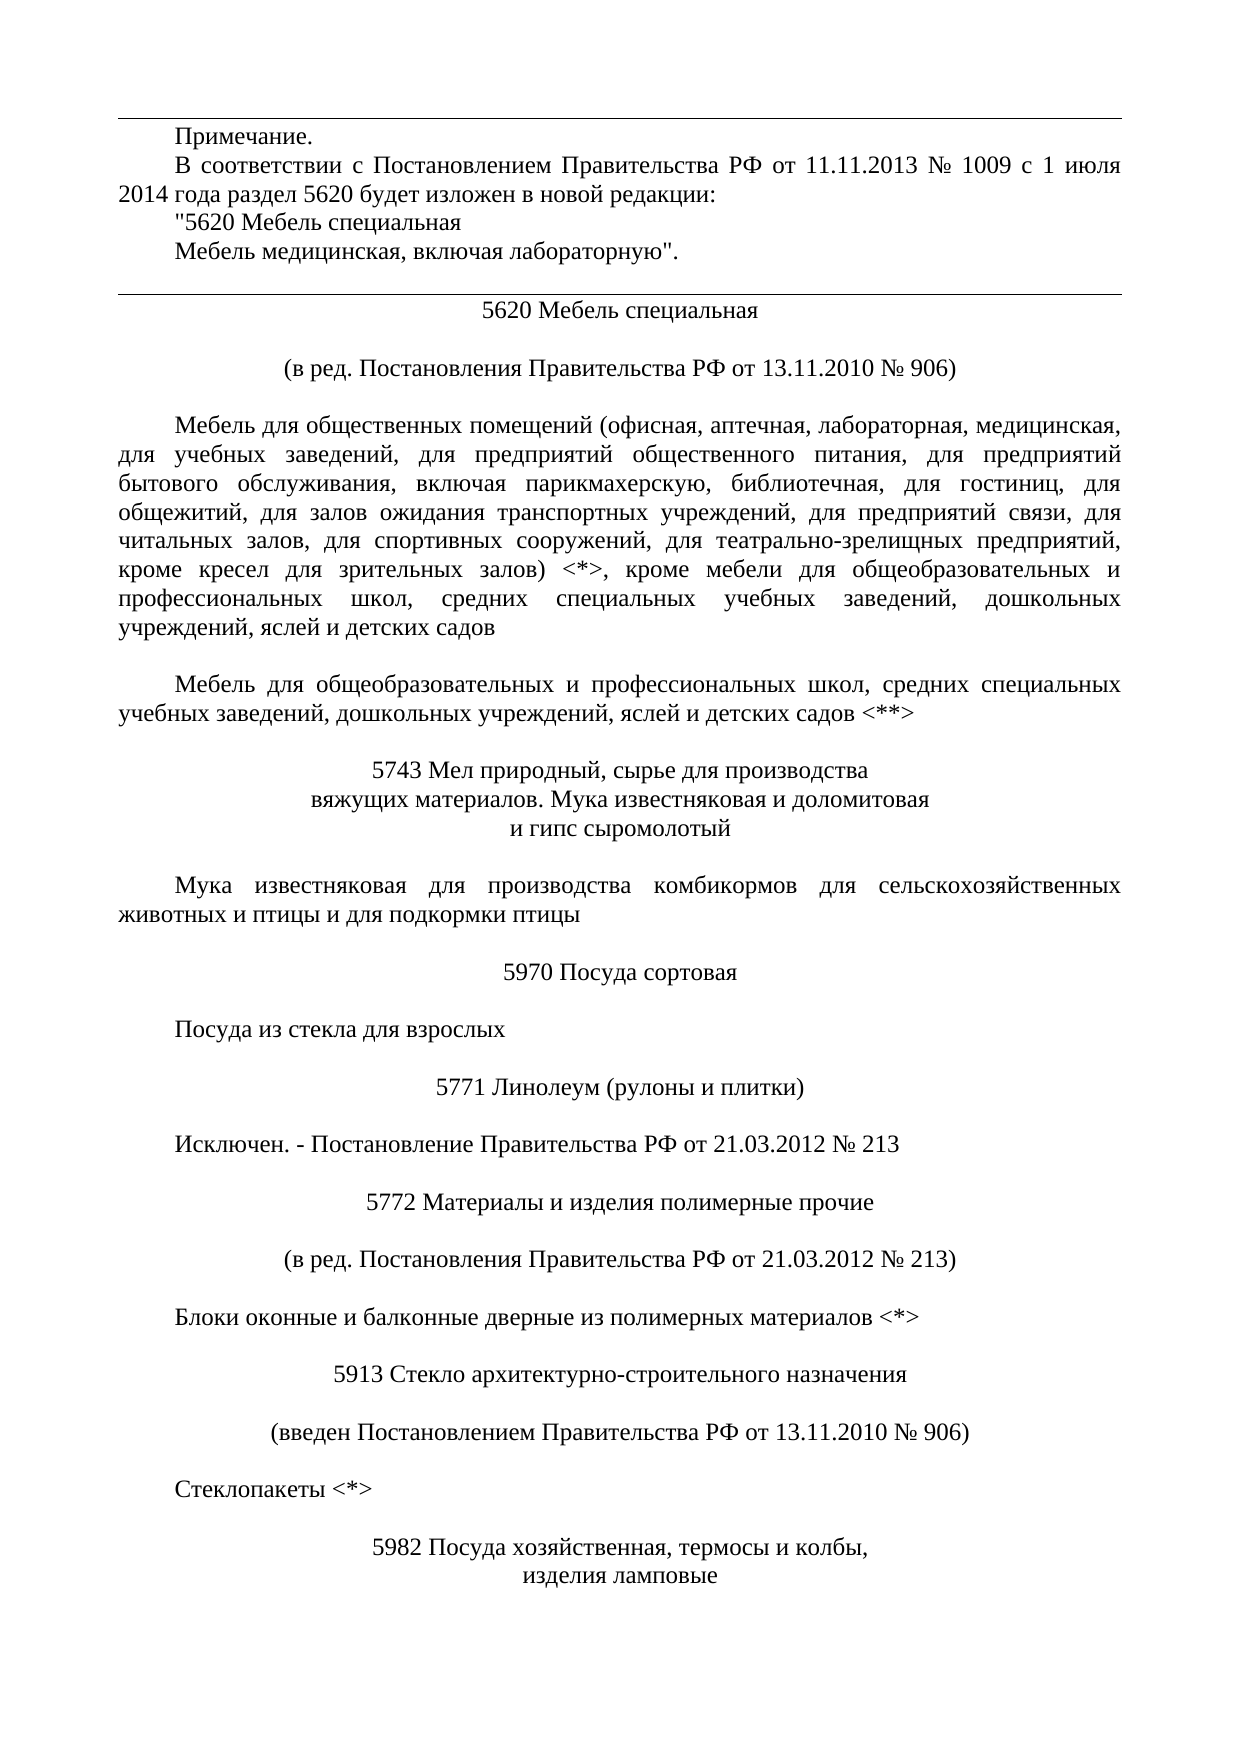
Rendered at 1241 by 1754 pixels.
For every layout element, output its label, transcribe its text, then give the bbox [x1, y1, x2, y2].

text Мебель для общеобразовательных и профессиональных школ, средних специальных учебных заведений, дошкольных учреждений, яслей и детских садов <**> [118, 669, 1122, 727]
text Блоки оконные и балконные дверные из полимерных материалов <*> [118, 1302, 1122, 1330]
text (в ред. Постановления Правительства РФ от 13.11.2010 № 906) [118, 353, 1122, 382]
text 5771 Линолеум (рулоны и плитки) [118, 1072, 1122, 1100]
text (в ред. Постановления Правительства РФ от 21.03.2012 № 213) [118, 1244, 1122, 1273]
text изделия ламповые [118, 1560, 1122, 1589]
text 5743 Мел природный, сырье для производства [118, 755, 1122, 784]
text 5772 Материалы и изделия полимерные прочие [118, 1187, 1122, 1215]
text Мебель медицинская, включая лабораторную". [118, 236, 1122, 265]
text Посуда из стекла для взрослых [118, 1014, 1122, 1043]
text (введен Постановлением Правительства РФ от 13.11.2010 № 906) [118, 1417, 1122, 1445]
text Стеклопакеты <*> [118, 1474, 1122, 1503]
text и гипс сыромолотый [118, 813, 1122, 842]
text 5913 Стекло архитектурно-строительного назначения [118, 1359, 1122, 1388]
text вяжущих материалов. Мука известняковая и доломитовая [118, 784, 1122, 813]
text 5620 Мебель специальная [118, 295, 1122, 324]
text Мука известняковая для производства комбикормов для сельскохозяйственных животных и птицы и для подкормки птицы [118, 870, 1122, 928]
text 5970 Посуда сортовая [118, 957, 1122, 985]
text Мебель для общественных помещений (офисная, аптечная, лабораторная, медицинская, для учебных заведений, для предприятий общественного питания, для предприятий бытового обслуживания, включая парикмахерскую, библиотечная, для гостиниц, для общежитий, для залов ожидания транспортных учреждений, для предприятий связи, для читальных залов, для спортивных сооружений, для театрально-зрелищных предприятий, кроме кресел для зрительных залов) <*>, кроме мебели для общеобразовательных и профессиональных школ, средних специальных учебных заведений, дошкольных учреждений, яслей и детских садов [118, 410, 1122, 640]
text Исключен. - Постановление Правительства РФ от 21.03.2012 № 213 [118, 1129, 1122, 1158]
text Примечание. [118, 119, 1122, 150]
text "5620 Мебель специальная [118, 207, 1122, 236]
text 5982 Посуда хозяйственная, термосы и колбы, [118, 1532, 1122, 1560]
text В соответствии с Постановлением Правительства РФ от 11.11.2013 № 1009 с 1 июля 2014 года раздел 5620 будет изложен в новой редакции: [118, 150, 1122, 207]
